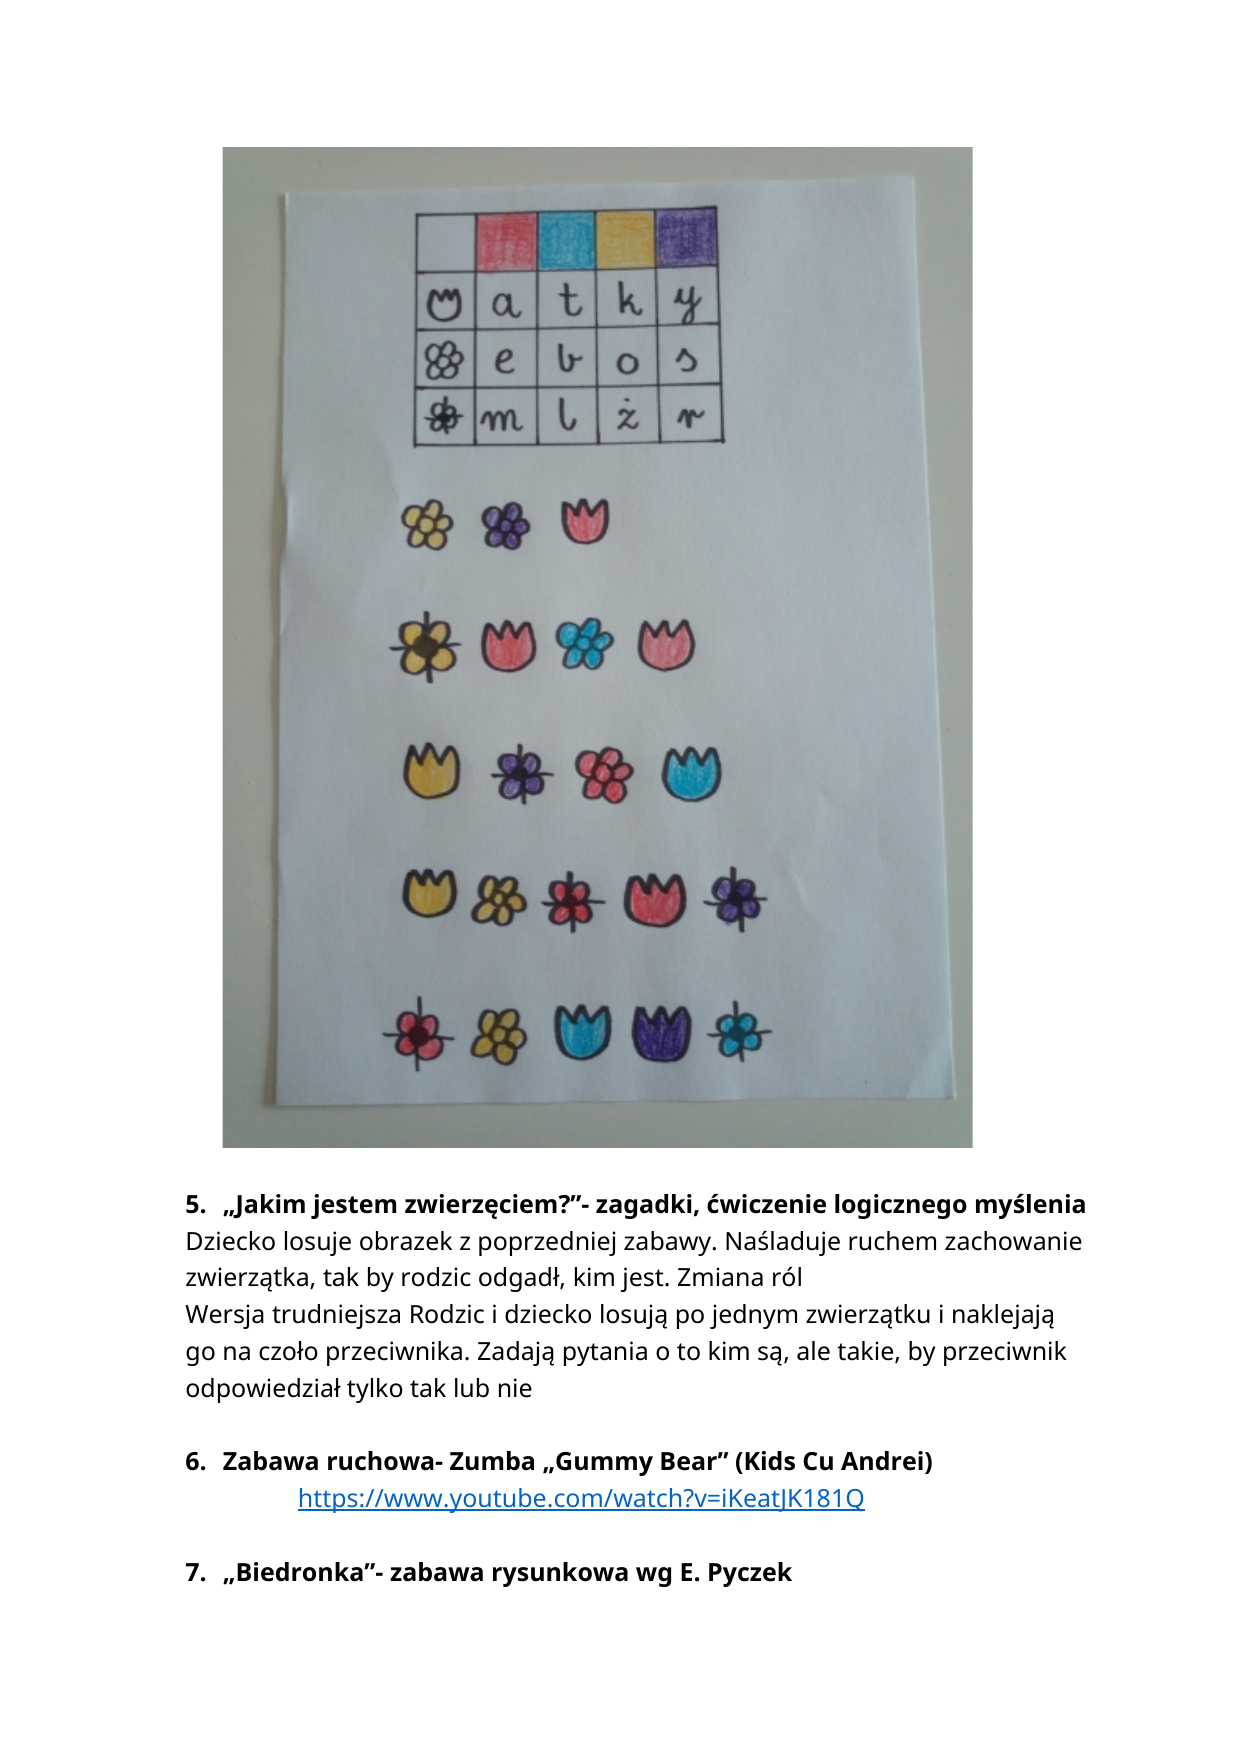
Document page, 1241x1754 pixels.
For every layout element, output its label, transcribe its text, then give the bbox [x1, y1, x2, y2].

text Dziecko losuje obrazek z poprzedniej zabawy. Naśladuje ruchem zachowanie zwierzątka, tak by rodzic odgadł, kim jest. Zmiana ról [185, 1223, 1093, 1294]
list Zabawa ruchowa- Zumba „Gummy Bear” (Kids Cu Andrei) [185, 1444, 1093, 1478]
list https://www.youtube.com/watch?v=iKeatJK181Q [298, 1481, 1093, 1515]
text Wersja trudniejsza Rodzic i dziecko losują po jednym zwierzątku i naklejają go na czoło przeciwnika. Zadają pytania o to kim są, ale takie, by przeciwnik odpowiedział tylko tak lub nie [185, 1297, 1093, 1404]
picture [222, 147, 973, 1148]
list „Jakim jestem zwierzęciem?”- zagadki, ćwiczenie logicznego myślenia [185, 1187, 1093, 1221]
list „Biedronka”- zabawa rysunkowa wg E. Pyczek [185, 1554, 1093, 1588]
